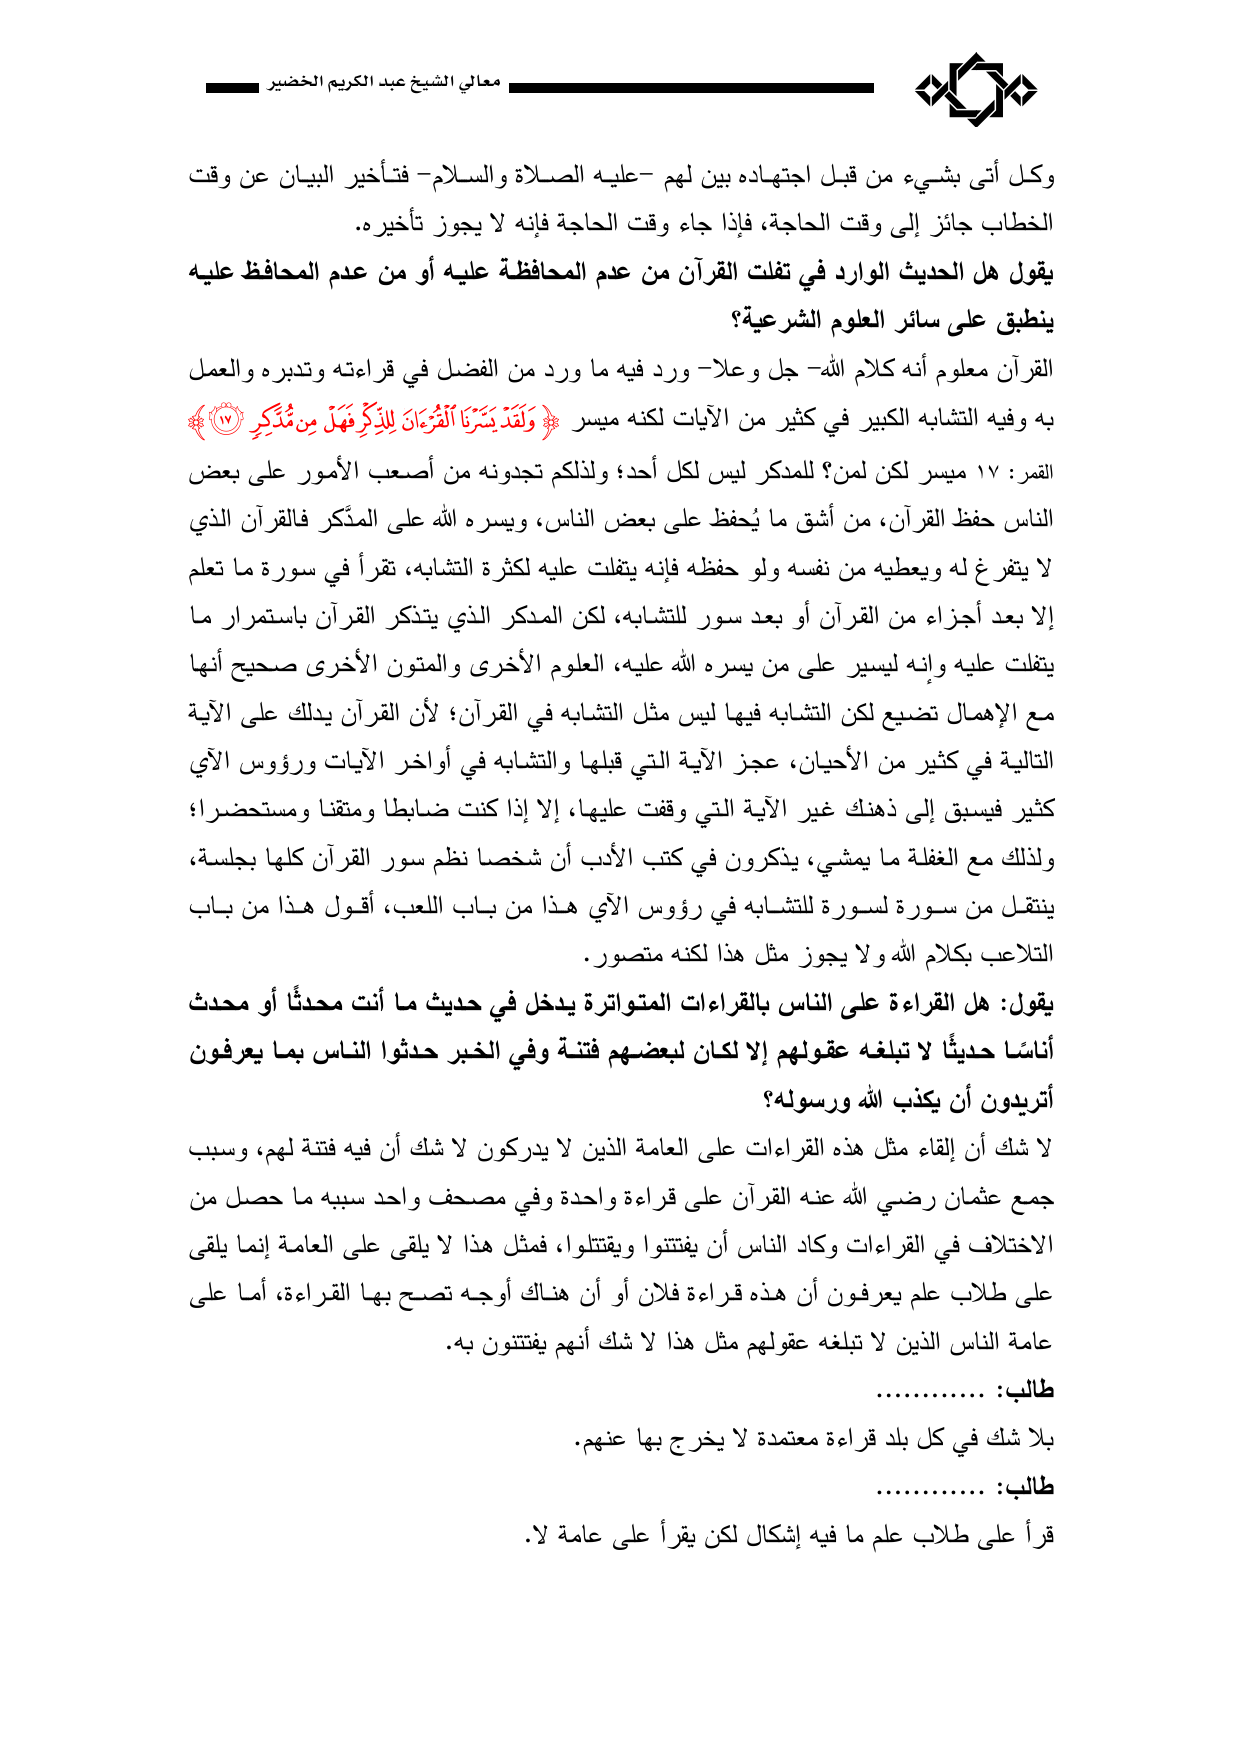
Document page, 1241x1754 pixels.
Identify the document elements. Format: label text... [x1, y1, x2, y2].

text طالب: ............ [187, 1365, 1053, 1413]
text يقول هل الحديث الوارد في تفلت القرآن من عدم المحافظة عليه أو من عدم المحافظ عليه ينطبق على سائر العلوم الشرعية؟ [187, 247, 1053, 344]
text قرأ على طلاب علم ما فيه إشكال لكن يقرأ على عامة لا. [187, 1510, 1053, 1559]
text يقول: هل القراءة على الناس بالقراءات المتواترة يدخل في حديث ما أنت محدثًا أو محدث أناسًا حديثًا لا تبلغه عقولهم إلا لكان لبعضهم فتنة وفي الخبر حدثوا الناس بما يعرفون أتريدون أن يكذب الله ورسوله؟ [187, 978, 1053, 1123]
text القرآن معلوم أنه كلام الله- جل وعلا- ورد فيه ما ورد من الفضل في قراءته وتدبره والعمل به وفيه التشابه الكبير في كثير من الآيات لكنه ميسر ﮋ ﮞ ﮟ ﮠ ﮡ ﮢ ﮣ ﮤ ﮥ ﮊ القمر: ١٧ ميسر لكن لمن؟ للمدكر ليس لكل أحد؛ ولذلكم تجدونه من أصعب الأمور على بعض الناس حفظ القرآن، من أشق ما يُحفظ على بعض الناس، ويسره الله على المدَّكر فالقرآن الذي لا يتفرغ له ويعطيه من نفسه ولو حفظه فإنه يتفلت عليه لكثرة التشابه، تقرأ في سورة ما تعلم إلا بعد أجزاء من القرآن أو بعد سور للتشابه، لكن المدكر الذي يتذكر القرآن باستمرار ما يتفلت عليه وإنه ليسير على من يسره الله عليه، العلوم الأخرى والمتون الأخرى صحيح أنها مع الإهمال تضيع لكن التشابه فيها ليس مثل التشابه في القرآن؛ لأن القرآن يدلك على الآية التالية في كثير من الأحيان، عجز الآية التي قبلها والتشابه في أواخر الآيات ورؤوس الآي كثير فيسبق إلى ذهنك غير الآية التي وقفت عليها، إلا إذا كنت ضابطا ومتقنا ومستحضرا؛ ولذلك مع الغفلة ما يمشي، يذكرون في كتب الأدب أن شخصا نظم سور القرآن كلها بجلسة، ينتقل من سورة لسورة للتشابه في رؤوس الآي هذا من باب اللعب، أقول هذا من باب التلاعب بكلام الله ولا يجوز مثل هذا لكنه متصور. [187, 344, 1053, 978]
text بلا شك في كل بلد قراءة معتمدة لا يخرج بها عنهم. [187, 1413, 1053, 1462]
text لا شك أن إلقاء مثل هذه القراءات على العامة الذين لا يدركون لا شك أن فيه فتنة لهم، وسبب جمع عثمان رضي الله عنه القرآن على قراءة واحدة وفي مصحف واحد سببه ما حصل من الاختلاف في القراءات وكاد الناس أن يفتتنوا ويقتتلوا، فمثل هذا لا يلقى على العامة إنما يلقى على طلاب علم يعرفون أن هذه قراءة فلان أو أن هناك أوجه تصح بها القراءة، أما على عامة الناس الذين لا تبلغه عقولهم مثل هذا لا شك أنهم يفتتنون به. [187, 1123, 1053, 1365]
text طالب: ............ [187, 1462, 1053, 1510]
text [187, 150, 1053, 247]
